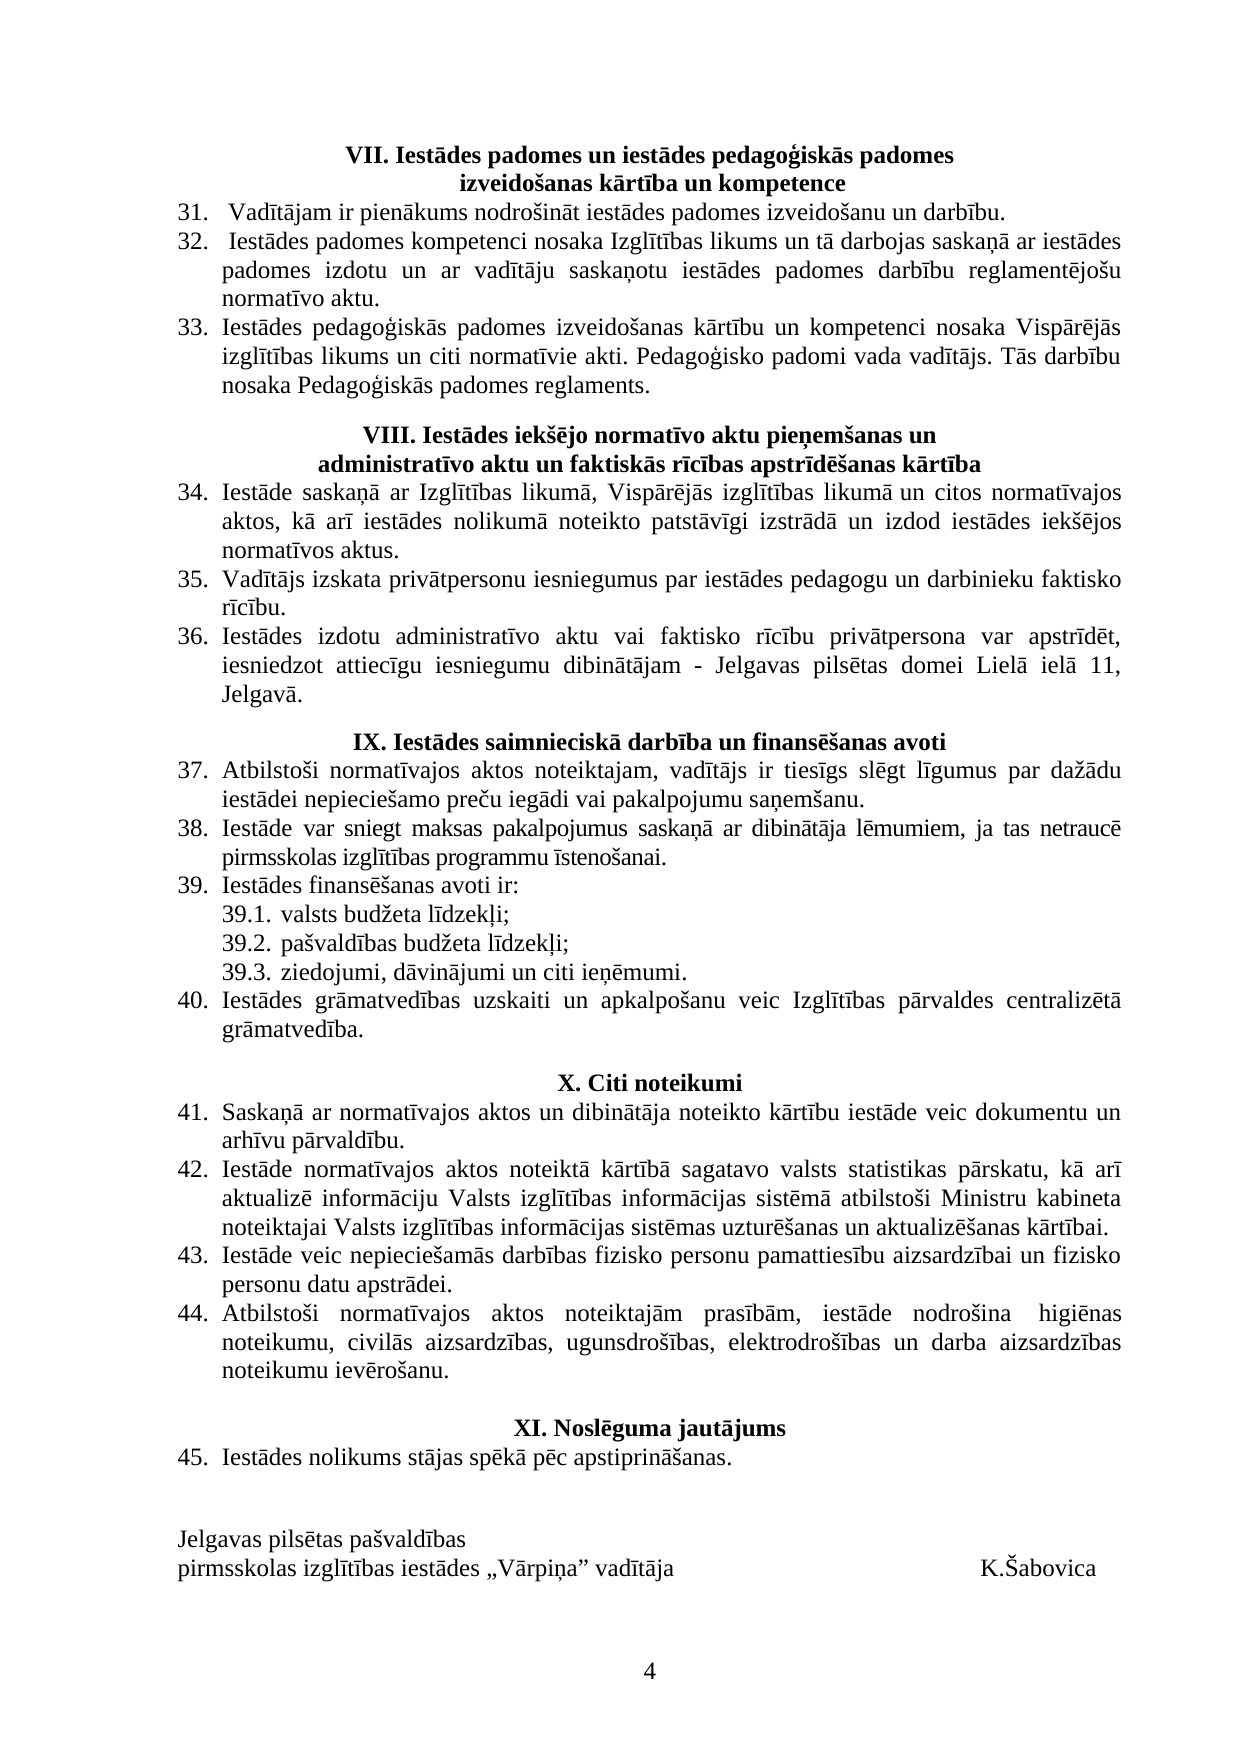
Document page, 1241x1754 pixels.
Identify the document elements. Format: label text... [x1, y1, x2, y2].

subtitle IX. Iestādes saimnieciskā darbība un finansēšanas avoti [177, 727, 1122, 755]
text X. Citi noteikumi [177, 1068, 1122, 1097]
text VIII. Iestādes iekšējo normatīvo aktu pieņemšanas un [177, 420, 1122, 449]
list Atbilstoši normatīvajos aktos noteiktajām prasībām, iestāde nodrošina higiēnas noteikumu, civilās aizsardzības, ugunsdrošības, elektrodrošības un darba aizsardzības noteikumu ievērošanu. [177, 1298, 1122, 1384]
list Iestādes finansēšanas avoti ir: [177, 870, 1122, 899]
list Iestāde var sniegt maksas pakalpojumus saskaņā ar dibinātāja lēmumiem, ja tas netraucē pirmsskolas izglītības programmu īstenošanai. [177, 813, 1122, 870]
text izveidošanas kārtība un kompetence [177, 168, 1122, 197]
list Vadītājs izskata privātpersonu iesniegumus par iestādes pedagogu un darbinieku faktisko rīcību. [177, 564, 1122, 621]
list Iestāde normatīvajos aktos noteiktā kārtībā sagatavo valsts statistikas pārskatu, kā arī aktualizē informāciju Valsts izglītības informācijas sistēmā atbilstoši Ministru kabineta noteiktajai Valsts izglītības informācijas sistēmas uzturēšanas un aktualizēšanas kārtībai. [177, 1154, 1122, 1240]
text VII. Iestādes padomes un iestādes pedagoģiskās padomes [177, 140, 1122, 168]
list Iestāde veic nepieciešamās darbības fizisko personu pamattiesību aizsardzībai un fizisko personu datu apstrādei. [177, 1240, 1122, 1298]
list Iestādes izdotu administratīvo aktu vai faktisko rīcību privātpersona var apstrīdēt, iesniedzot attiecīgu iesniegumu dibinātājam - Jelgavas pilsētas domei Lielā ielā 11, Jelgavā. [177, 621, 1122, 707]
text administratīvo aktu un faktiskās rīcības apstrīdēšanas kārtība [177, 449, 1122, 477]
text pirmsskolas izglītības iestādes „Vārpiņa” vadītāja K.Šabovica [177, 1553, 1122, 1582]
list valsts budžeta līdzekļi; [177, 899, 1122, 928]
list Vadītājam ir pienākums nodrošināt iestādes padomes izveidošanu un darbību. [177, 197, 1122, 226]
list Iestādes padomes kompetenci nosaka Izglītības likums un tā darbojas saskaņā ar iestādes padomes izdotu un ar vadītāju saskaņotu iestādes padomes darbību reglamentējošu normatīvo aktu. [177, 226, 1122, 312]
list Iestāde saskaņā ar Izglītības likumā, Vispārējās izglītības likumā un citos normatīvajos aktos, kā arī iestādes nolikumā noteikto patstāvīgi izstrādā un izdod iestādes iekšējos normatīvos aktus. [177, 477, 1122, 564]
text XI. Noslēguma jautājums [177, 1413, 1122, 1442]
text Jelgavas pilsētas pašvaldības [177, 1524, 1122, 1553]
list Iestādes nolikums stājas spēkā pēc apstiprināšanas. [177, 1442, 1122, 1470]
list Iestādes grāmatvedības uzskaiti un apkalpošanu veic Izglītības pārvaldes centralizētā grāmatvedība. [177, 985, 1122, 1043]
list pašvaldības budžeta līdzekļi; [177, 928, 1122, 957]
list Atbilstoši normatīvajos aktos noteiktajam, vadītājs ir tiesīgs slēgt līgumus par dažādu iestādei nepieciešamo preču iegādi vai pakalpojumu saņemšanu. [177, 755, 1122, 813]
list Iestādes pedagoģiskās padomes izveidošanas kārtību un kompetenci nosaka Vispārējās izglītības likums un citi normatīvie akti. Pedagoģisko padomi vada vadītājs. Tās darbību nosaka Pedagoģiskās padomes reglaments. [177, 312, 1122, 398]
list Saskaņā ar normatīvajos aktos un dibinātāja noteikto kārtību iestāde veic dokumentu un arhīvu pārvaldību. [177, 1097, 1122, 1154]
list ziedojumi, dāvinājumi un citi ieņēmumi. [177, 957, 1122, 985]
